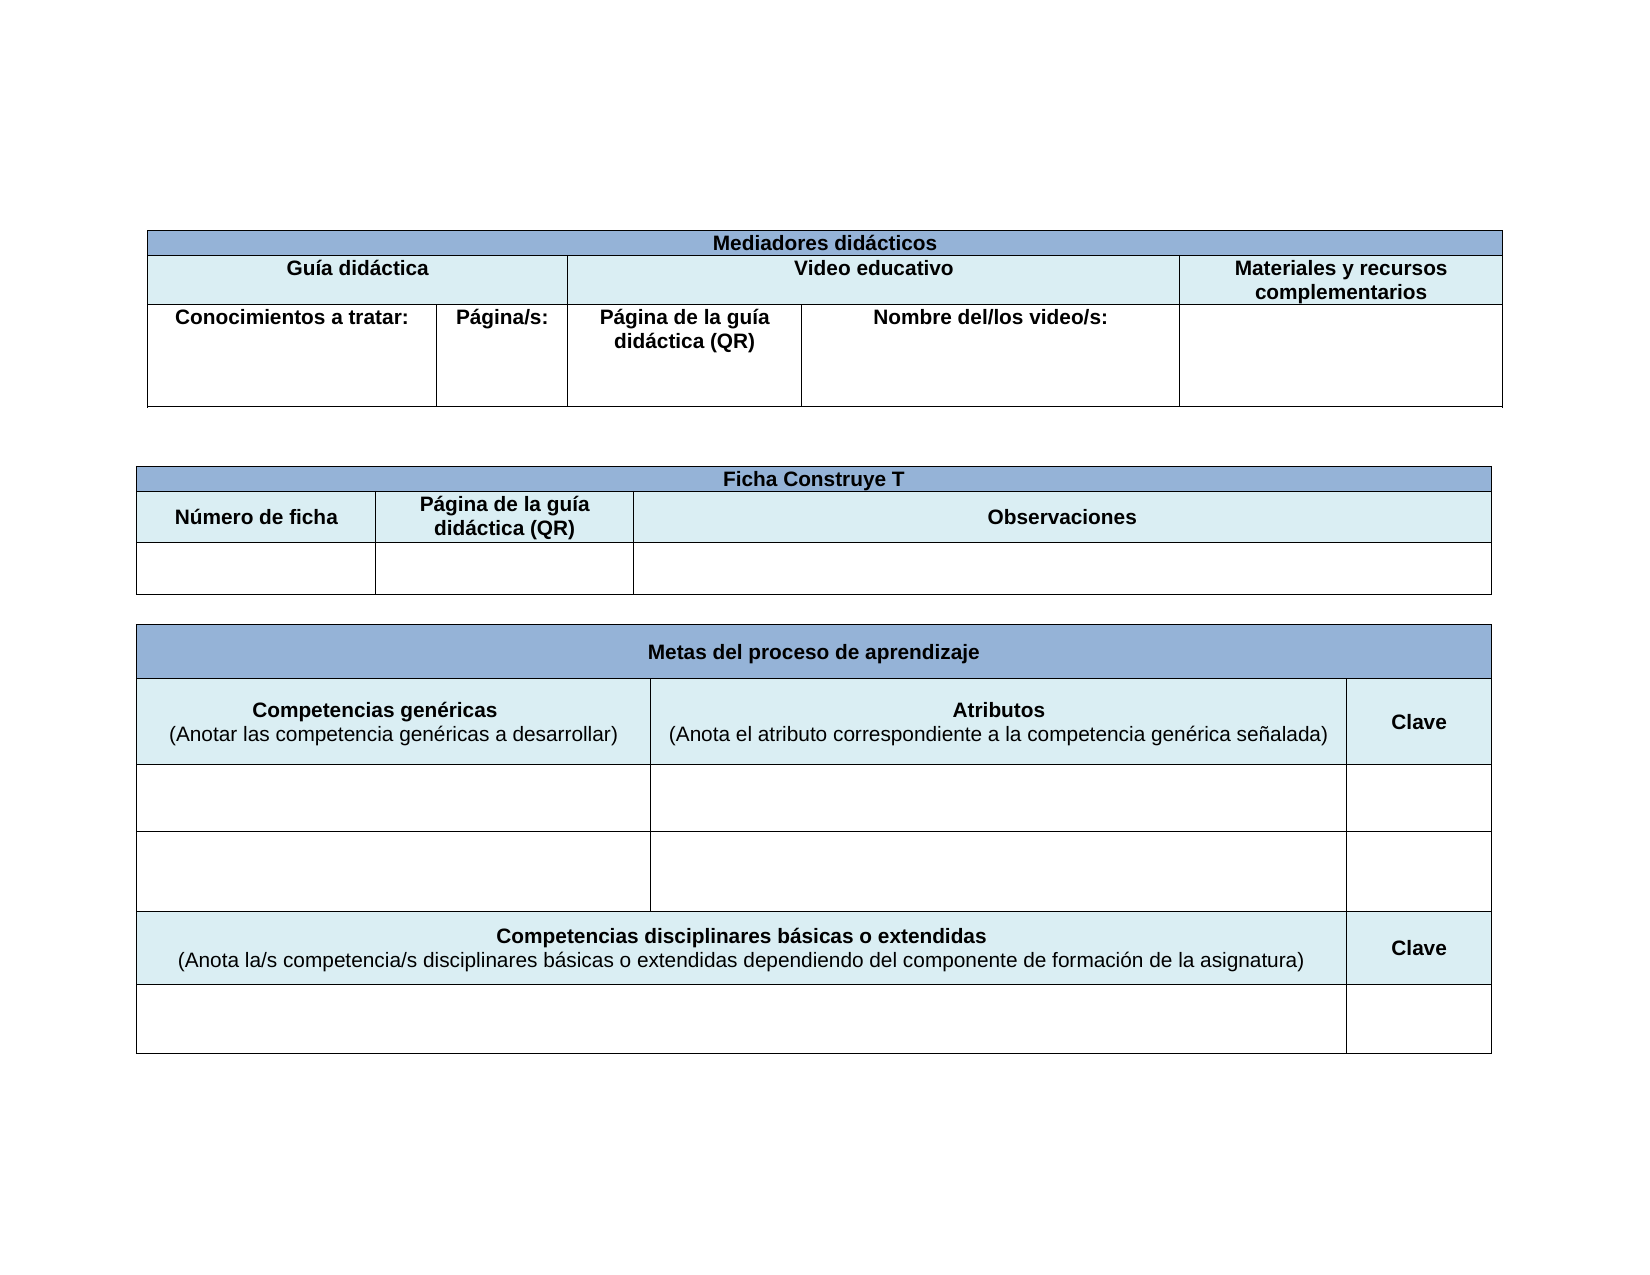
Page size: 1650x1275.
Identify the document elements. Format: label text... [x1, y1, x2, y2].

table_cell [1347, 985, 1491, 1053]
table_cell Guía didáctica [148, 256, 567, 304]
table_cell [376, 543, 633, 594]
table_header Mediadores didácticos [148, 231, 1502, 255]
table_cell Página/s: [437, 305, 567, 406]
table_cell [137, 832, 650, 911]
table_cell Número de ficha [137, 492, 375, 542]
table_cell [137, 765, 650, 831]
table_header Metas del proceso de aprendizaje [137, 625, 1491, 678]
table_cell Observaciones [634, 492, 1491, 542]
table_cell [1347, 832, 1491, 911]
table_cell [137, 985, 1346, 1053]
table_cell Competencias genéricas (Anotar las competencia genéricas a desarrollar) [137, 679, 650, 764]
table_cell [1180, 305, 1502, 406]
table_cell [634, 543, 1491, 594]
table_cell Materiales y recursos complementarios [1180, 256, 1502, 304]
table_cell Clave [1347, 679, 1491, 764]
table_cell Video educativo [568, 256, 1179, 304]
table_header Ficha Construye T [137, 467, 1491, 491]
table_cell Atributos (Anota el atributo correspondiente a la competencia genérica señalada) [651, 679, 1346, 764]
table_cell Competencias disciplinares básicas o extendidas (Anota la/s competencia/s disciplinares básicas o extendidas dependiendo del componente de formación de la asignatura) [137, 912, 1346, 984]
table_cell [1347, 765, 1491, 831]
table_cell [651, 832, 1346, 911]
table_cell Página de la guía didáctica (QR) [376, 492, 633, 542]
table_cell Nombre del/los video/s: [802, 305, 1179, 406]
table_cell [651, 765, 1346, 831]
table_cell [137, 543, 375, 594]
table_cell Conocimientos a tratar: [148, 305, 436, 406]
table_cell Clave [1347, 912, 1491, 984]
table_cell Página de la guía didáctica (QR) [568, 305, 801, 406]
